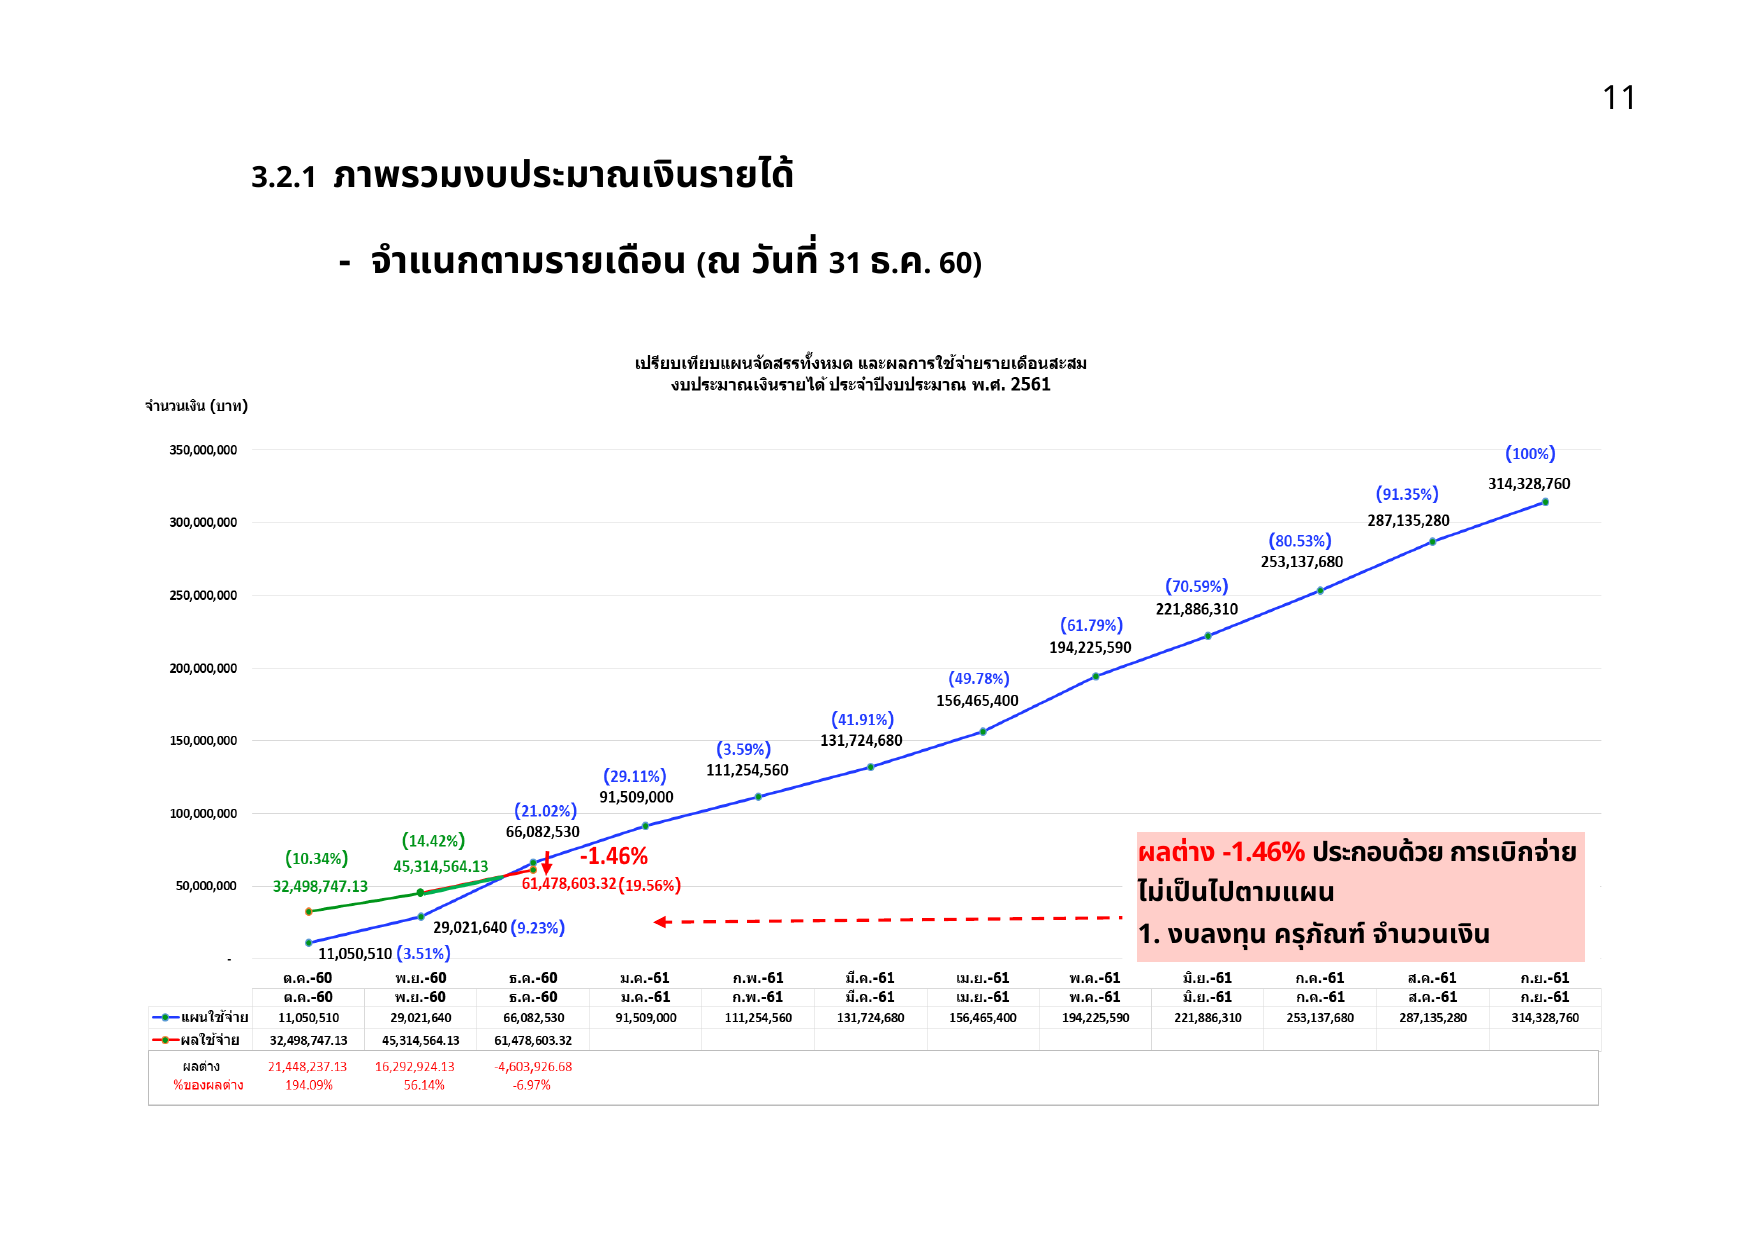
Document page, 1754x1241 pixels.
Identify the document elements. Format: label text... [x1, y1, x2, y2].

picture [103, 347, 1724, 1148]
list - จำแนกตามรายเดือน (ณ วันที่ 31 ธ.ค. 60) [158, 233, 1639, 290]
list 3.2.1 ภาพรวมงบประมาณเงินรายได้ [158, 147, 1639, 204]
